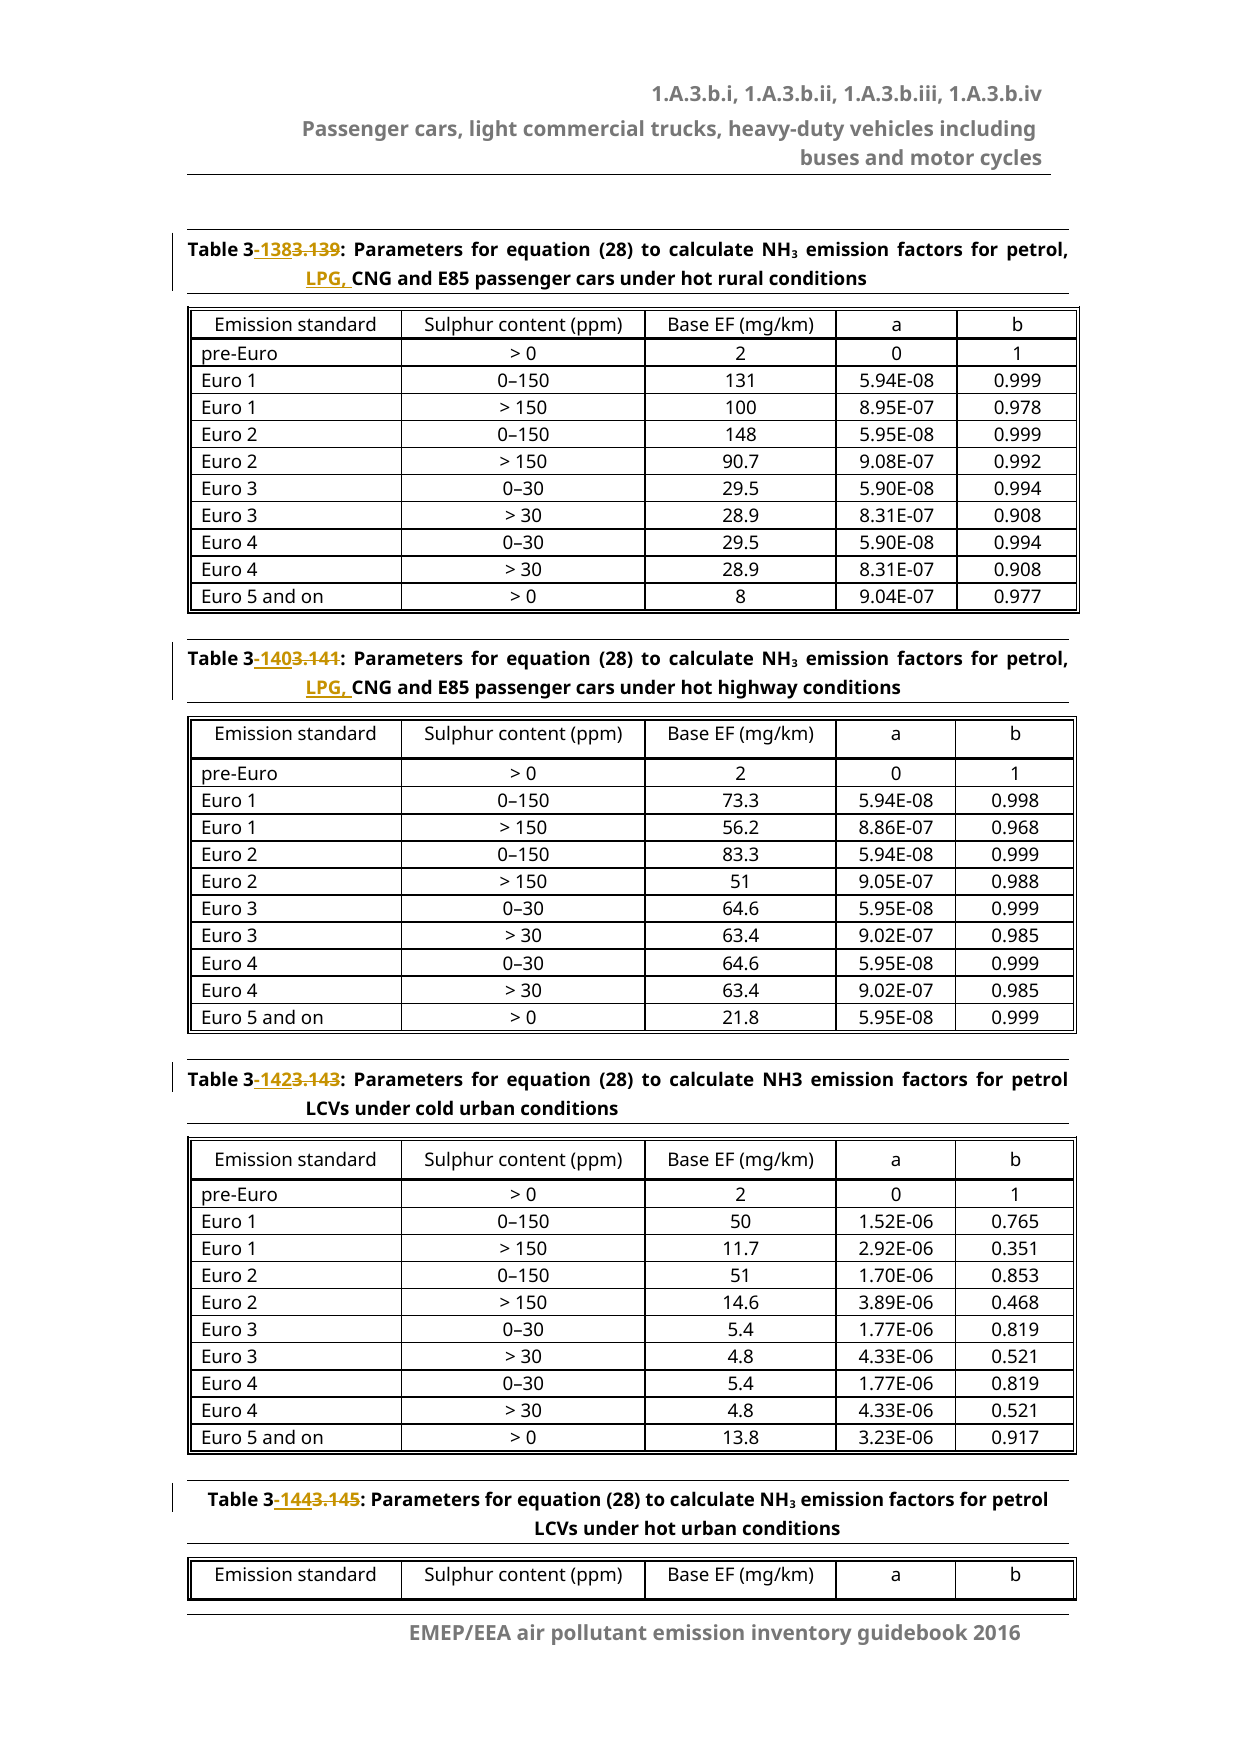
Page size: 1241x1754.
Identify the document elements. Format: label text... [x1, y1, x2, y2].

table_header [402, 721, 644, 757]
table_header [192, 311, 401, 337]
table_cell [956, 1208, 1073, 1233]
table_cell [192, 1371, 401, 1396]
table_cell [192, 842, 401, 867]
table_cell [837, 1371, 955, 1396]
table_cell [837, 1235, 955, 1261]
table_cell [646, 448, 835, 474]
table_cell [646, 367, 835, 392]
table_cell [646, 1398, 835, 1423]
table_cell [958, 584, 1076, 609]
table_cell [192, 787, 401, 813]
text Table 3: Parameters for equation (28) to calculate NH3 emission factors for petrol LCVs under cold urban conditions [187, 1060, 1069, 1123]
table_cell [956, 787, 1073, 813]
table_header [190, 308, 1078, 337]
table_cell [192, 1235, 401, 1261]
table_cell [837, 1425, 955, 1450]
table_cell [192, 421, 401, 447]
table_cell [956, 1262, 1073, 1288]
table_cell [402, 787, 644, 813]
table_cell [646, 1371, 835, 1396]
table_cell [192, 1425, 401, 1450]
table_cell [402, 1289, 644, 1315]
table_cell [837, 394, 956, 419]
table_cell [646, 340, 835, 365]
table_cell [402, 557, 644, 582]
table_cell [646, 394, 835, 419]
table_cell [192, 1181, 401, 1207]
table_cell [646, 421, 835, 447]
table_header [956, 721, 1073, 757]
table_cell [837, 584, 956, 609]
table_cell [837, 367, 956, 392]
text Table 3: Parameters for equation (28) to calculate NH3 emission factors for petrol, CNG and E85 passenger cars under hot highway conditions [187, 640, 1069, 702]
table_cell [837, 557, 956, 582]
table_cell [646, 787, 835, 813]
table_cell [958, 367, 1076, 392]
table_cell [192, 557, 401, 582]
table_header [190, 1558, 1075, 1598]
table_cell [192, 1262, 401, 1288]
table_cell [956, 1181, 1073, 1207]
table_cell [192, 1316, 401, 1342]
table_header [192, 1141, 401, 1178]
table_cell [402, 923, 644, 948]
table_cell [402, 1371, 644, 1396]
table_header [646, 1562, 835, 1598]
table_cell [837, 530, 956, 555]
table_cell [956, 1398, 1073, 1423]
text Table 3: Parameters for equation (28) to calculate NH3 emission factors for petrol LCVs under hot urban conditions [187, 1481, 1069, 1543]
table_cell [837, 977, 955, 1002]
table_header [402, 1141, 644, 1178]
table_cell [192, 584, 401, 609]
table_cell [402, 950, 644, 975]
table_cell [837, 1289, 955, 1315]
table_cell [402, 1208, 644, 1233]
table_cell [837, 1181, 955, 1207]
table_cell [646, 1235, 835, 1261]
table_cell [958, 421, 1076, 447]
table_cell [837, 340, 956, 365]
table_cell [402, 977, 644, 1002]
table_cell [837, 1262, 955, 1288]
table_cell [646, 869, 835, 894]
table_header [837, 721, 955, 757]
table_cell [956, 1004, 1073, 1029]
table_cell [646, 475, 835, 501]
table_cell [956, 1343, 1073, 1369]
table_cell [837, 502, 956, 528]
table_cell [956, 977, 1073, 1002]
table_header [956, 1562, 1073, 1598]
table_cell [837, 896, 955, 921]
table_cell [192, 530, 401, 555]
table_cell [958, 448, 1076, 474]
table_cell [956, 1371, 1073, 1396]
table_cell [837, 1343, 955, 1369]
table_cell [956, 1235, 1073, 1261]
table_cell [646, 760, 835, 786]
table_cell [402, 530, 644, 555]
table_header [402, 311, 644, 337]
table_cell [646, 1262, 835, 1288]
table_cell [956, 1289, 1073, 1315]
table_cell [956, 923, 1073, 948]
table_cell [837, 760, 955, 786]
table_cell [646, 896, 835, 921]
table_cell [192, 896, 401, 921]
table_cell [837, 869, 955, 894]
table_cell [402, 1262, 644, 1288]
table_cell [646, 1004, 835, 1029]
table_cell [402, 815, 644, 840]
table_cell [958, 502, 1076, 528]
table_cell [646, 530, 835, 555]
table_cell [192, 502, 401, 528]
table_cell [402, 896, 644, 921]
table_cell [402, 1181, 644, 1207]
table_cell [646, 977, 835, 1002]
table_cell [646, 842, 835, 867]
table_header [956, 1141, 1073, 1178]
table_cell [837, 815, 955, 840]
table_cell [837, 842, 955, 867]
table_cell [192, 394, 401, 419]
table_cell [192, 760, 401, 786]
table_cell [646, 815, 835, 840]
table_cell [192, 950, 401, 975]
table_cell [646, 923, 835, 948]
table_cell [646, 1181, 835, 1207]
text Table 3: Parameters for equation (28) to calculate NH3 emission factors for petrol, CNG and E85 passenger cars under hot rural conditions [187, 230, 1069, 293]
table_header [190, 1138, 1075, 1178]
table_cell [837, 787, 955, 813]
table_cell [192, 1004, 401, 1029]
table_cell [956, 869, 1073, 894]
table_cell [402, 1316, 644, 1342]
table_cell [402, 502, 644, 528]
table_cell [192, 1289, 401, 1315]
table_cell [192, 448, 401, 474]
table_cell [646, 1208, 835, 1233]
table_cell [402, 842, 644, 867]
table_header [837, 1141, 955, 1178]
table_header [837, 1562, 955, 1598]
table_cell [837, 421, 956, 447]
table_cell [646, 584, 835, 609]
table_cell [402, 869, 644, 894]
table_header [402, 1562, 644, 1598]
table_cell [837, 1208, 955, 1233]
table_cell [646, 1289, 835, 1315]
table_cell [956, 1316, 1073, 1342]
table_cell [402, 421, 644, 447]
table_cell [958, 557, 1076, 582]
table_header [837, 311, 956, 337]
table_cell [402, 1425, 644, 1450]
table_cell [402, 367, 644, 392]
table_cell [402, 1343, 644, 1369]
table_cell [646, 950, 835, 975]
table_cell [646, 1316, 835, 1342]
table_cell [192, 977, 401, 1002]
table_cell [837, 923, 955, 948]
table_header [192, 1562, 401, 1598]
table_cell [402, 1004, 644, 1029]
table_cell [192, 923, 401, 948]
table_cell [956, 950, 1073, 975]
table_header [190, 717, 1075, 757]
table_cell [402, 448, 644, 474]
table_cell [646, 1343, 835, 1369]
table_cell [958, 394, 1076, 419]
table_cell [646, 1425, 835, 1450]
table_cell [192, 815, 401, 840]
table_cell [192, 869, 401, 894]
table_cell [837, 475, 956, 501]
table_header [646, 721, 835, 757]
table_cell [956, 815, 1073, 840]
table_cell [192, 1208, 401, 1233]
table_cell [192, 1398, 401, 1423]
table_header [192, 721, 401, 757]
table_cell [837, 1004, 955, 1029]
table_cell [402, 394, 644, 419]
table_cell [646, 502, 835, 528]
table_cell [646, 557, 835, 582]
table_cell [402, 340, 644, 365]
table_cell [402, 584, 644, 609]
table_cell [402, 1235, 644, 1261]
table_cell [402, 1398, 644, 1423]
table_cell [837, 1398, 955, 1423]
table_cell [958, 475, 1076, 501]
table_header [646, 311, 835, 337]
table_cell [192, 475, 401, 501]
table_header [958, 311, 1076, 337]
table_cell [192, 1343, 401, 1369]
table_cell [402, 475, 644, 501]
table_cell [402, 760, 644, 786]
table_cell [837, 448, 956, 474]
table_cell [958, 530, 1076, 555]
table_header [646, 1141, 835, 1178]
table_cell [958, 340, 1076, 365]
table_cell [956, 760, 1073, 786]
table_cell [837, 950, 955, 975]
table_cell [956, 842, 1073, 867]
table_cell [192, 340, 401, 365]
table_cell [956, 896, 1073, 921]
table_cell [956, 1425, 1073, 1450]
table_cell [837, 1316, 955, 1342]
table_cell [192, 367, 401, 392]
